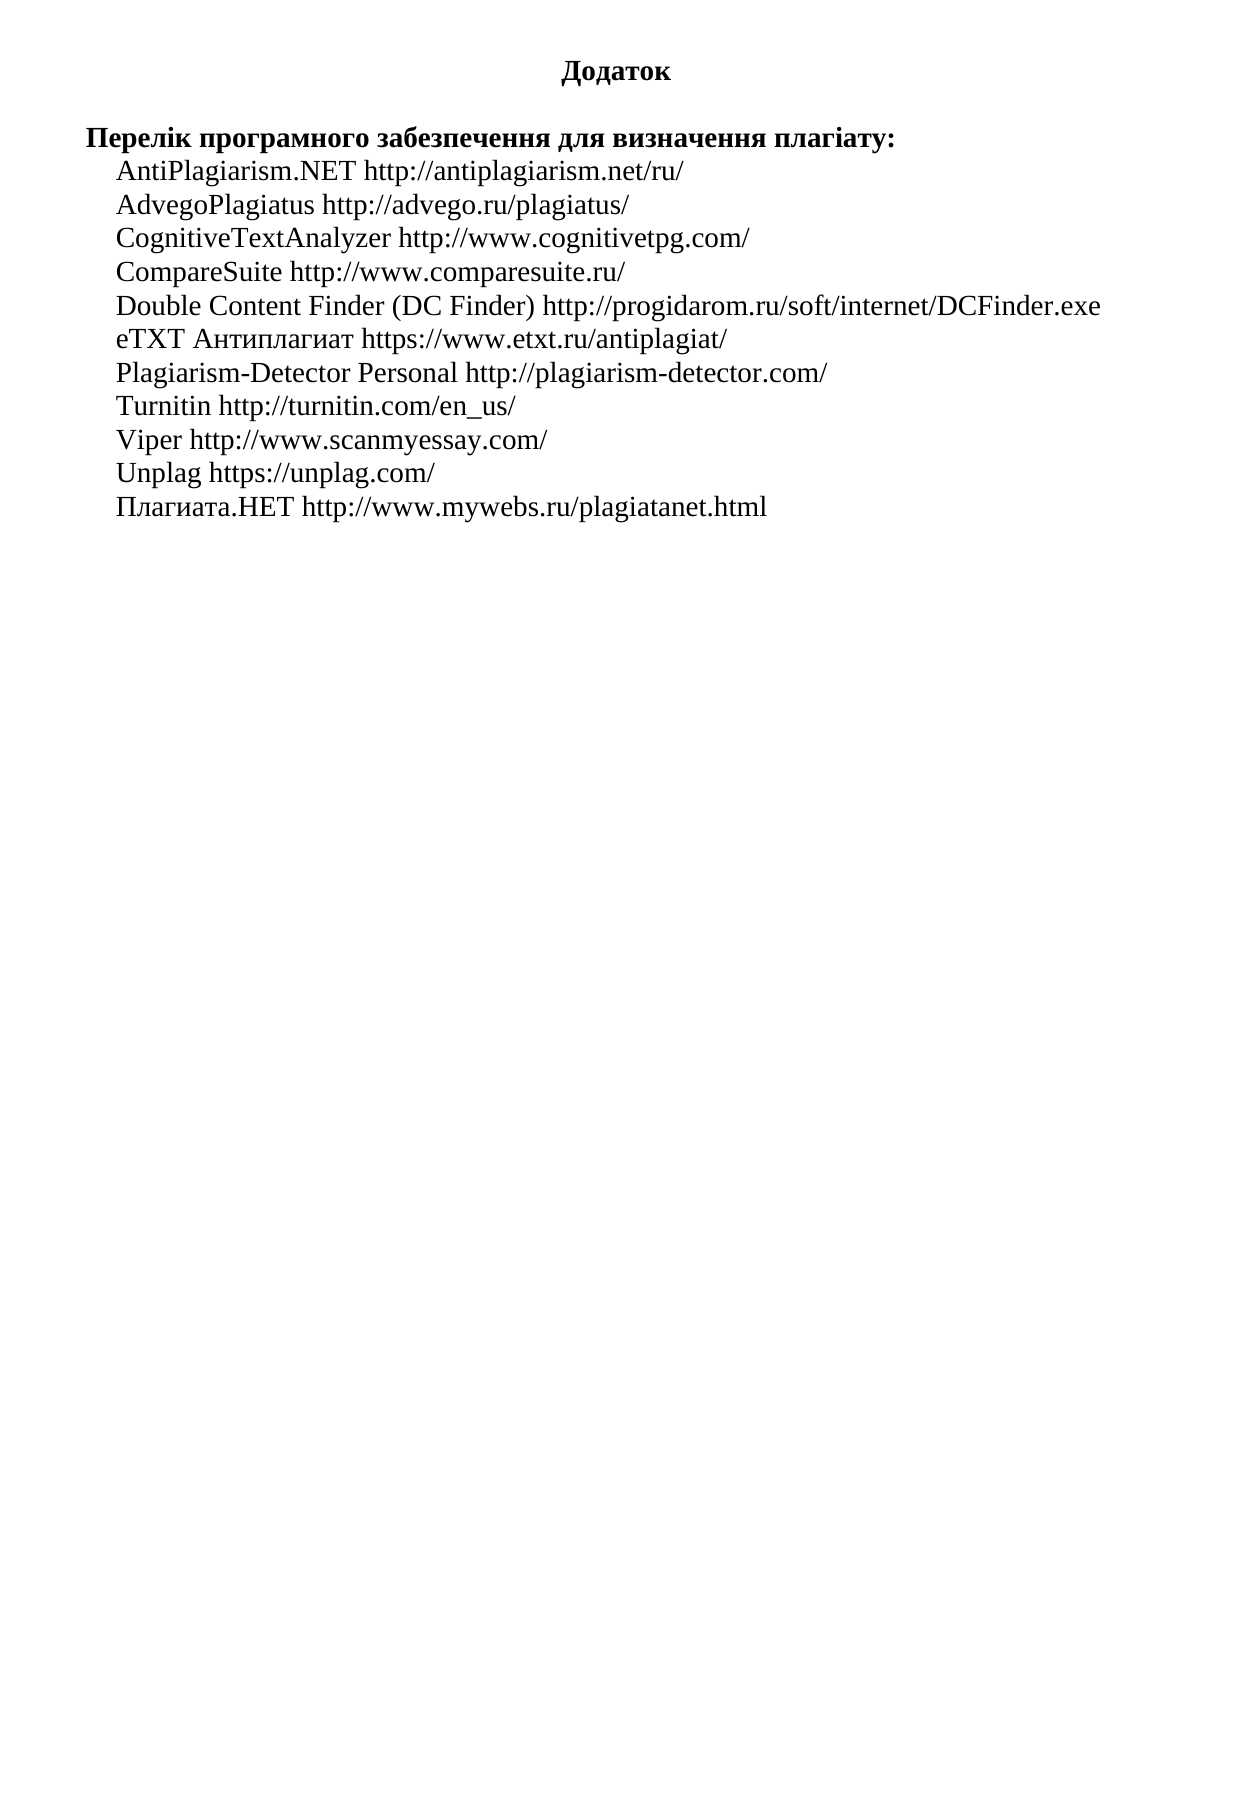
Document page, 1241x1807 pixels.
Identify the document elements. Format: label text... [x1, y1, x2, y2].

text  CompareSuite http://www.comparesuite.ru/ [86, 254, 1146, 288]
text  AdvegoPlagiatus http://advego.ru/plagiatus/ [86, 187, 1146, 221]
text Перелік програмного забезпечення для визначення плагіату: [86, 120, 1146, 153]
text Додаток [86, 53, 1146, 86]
text  eTXT Антиплагиат https://www.etxt.ru/antiplagiat/ [86, 321, 1146, 355]
text  Плагиата.НЕТ http://www.mywebs.ru/plagiatanet.html [86, 489, 1146, 522]
text  AntiPlagiarism.NET http://antiplagiarism.net/ru/ [86, 153, 1146, 187]
text  CognitiveTextAnalyzer http://www.cognitivetpg.com/ [86, 221, 1146, 254]
text  Unplag https://unplag.com/ [86, 455, 1146, 489]
text  Viper http://www.scanmyessay.com/ [86, 422, 1146, 455]
text  Plagiarism-Detector Personal http://plagiarism-detector.com/ [86, 355, 1146, 388]
text  Double Content Finder (DC Finder) http://progidarom.ru/soft/internet/DCFinder.exe [86, 288, 1146, 321]
text  Turnitin http://turnitin.com/en_us/ [86, 388, 1146, 422]
